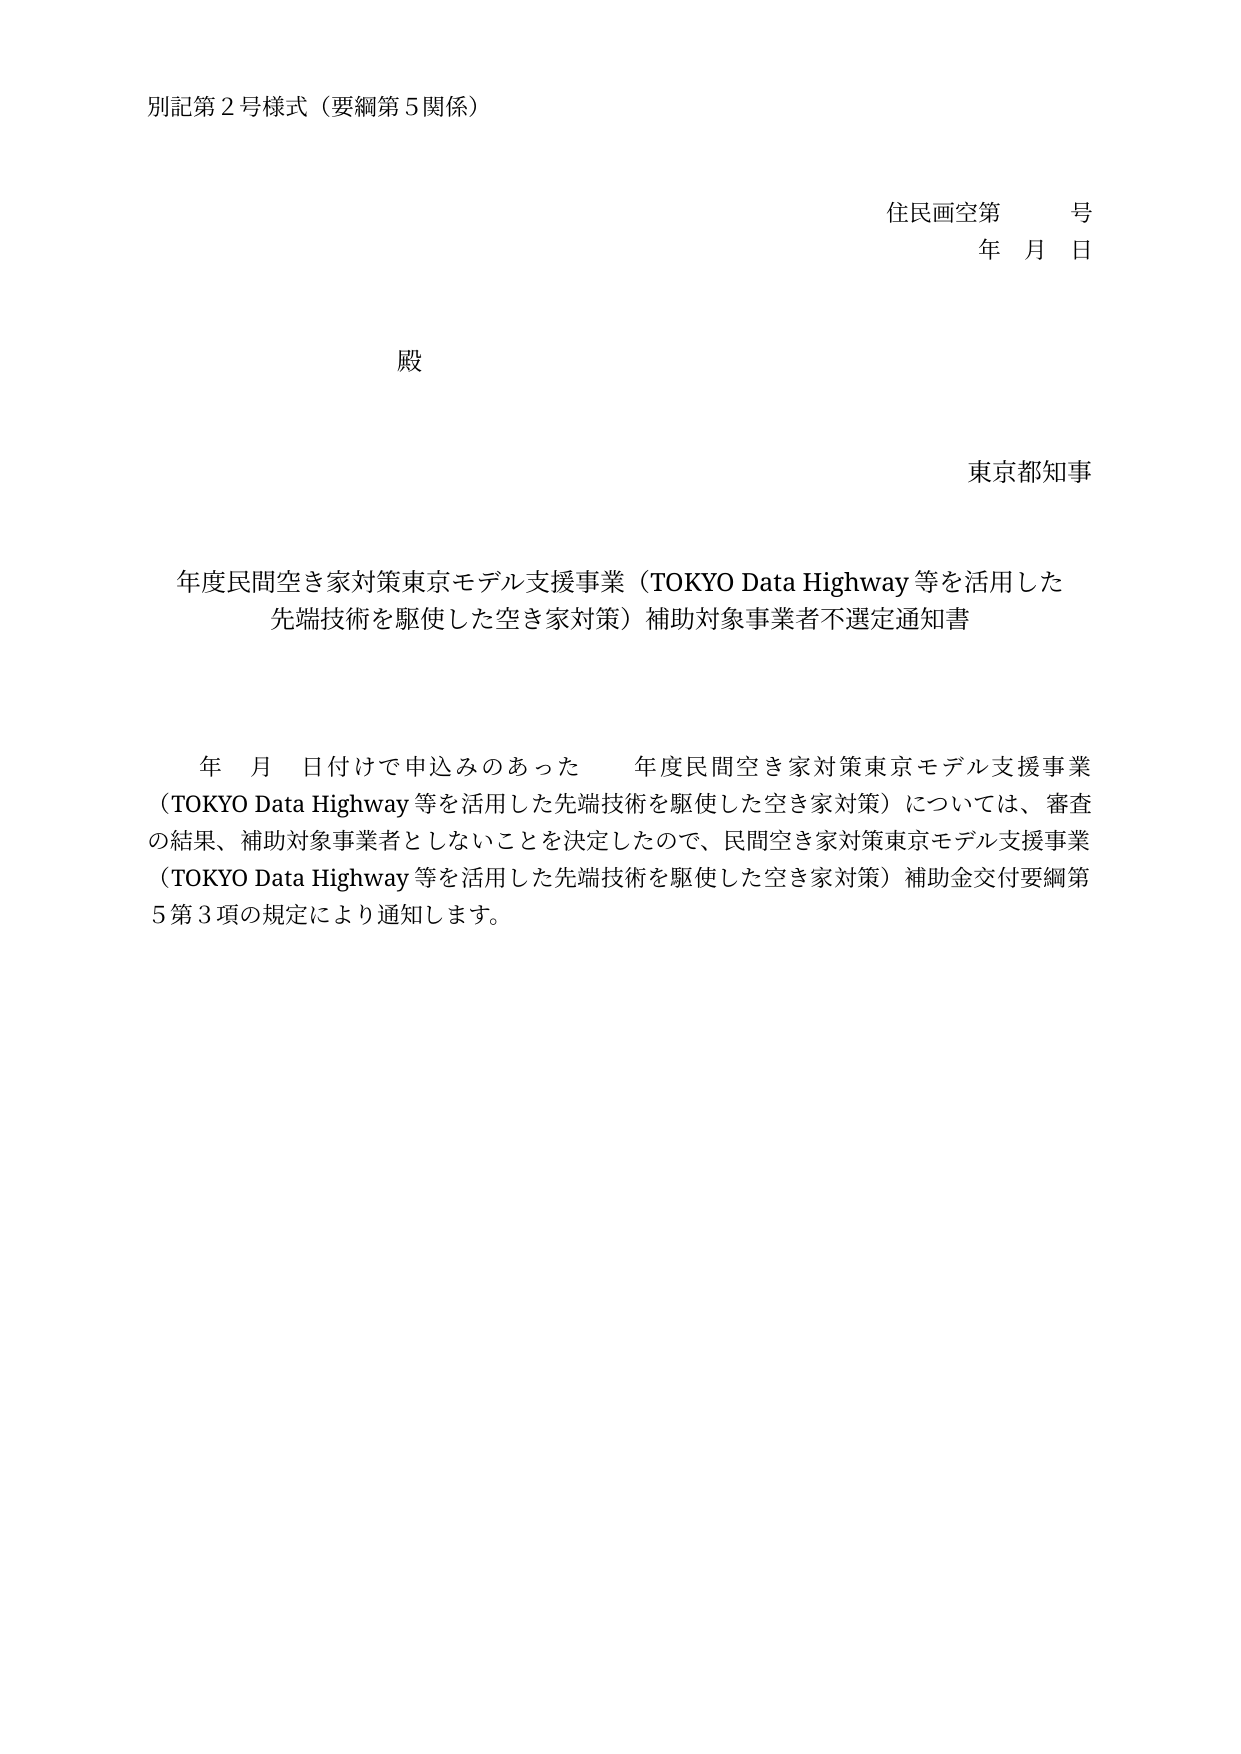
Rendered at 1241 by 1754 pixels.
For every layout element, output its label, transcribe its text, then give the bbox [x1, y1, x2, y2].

text 住民画空第 号 [148, 193, 1092, 230]
text 殿 [148, 341, 1092, 378]
text 年 月 日付けで申込みのあった 年度民間空き家対策東京モデル支援事業（TOKYO Data Highway等を活用した先端技術を駆使した空き家対策）については、審査の結果、補助対象事業者としないことを決定したので、民間空き家対策東京モデル支援事業（TOKYO Data Highway等を活用した先端技術を駆使した空き家対策）補助金交付要綱第５第３項の規定により通知します。 [148, 747, 1092, 932]
text 東京都知事 [148, 452, 1092, 489]
text 先端技術を駆使した空き家対策）補助対象事業者不選定通知書 [148, 599, 1092, 637]
text 年 月 日 [148, 230, 1092, 267]
text 年度民間空き家対策東京モデル支援事業（TOKYO Data Highway等を活用した [148, 563, 1092, 599]
